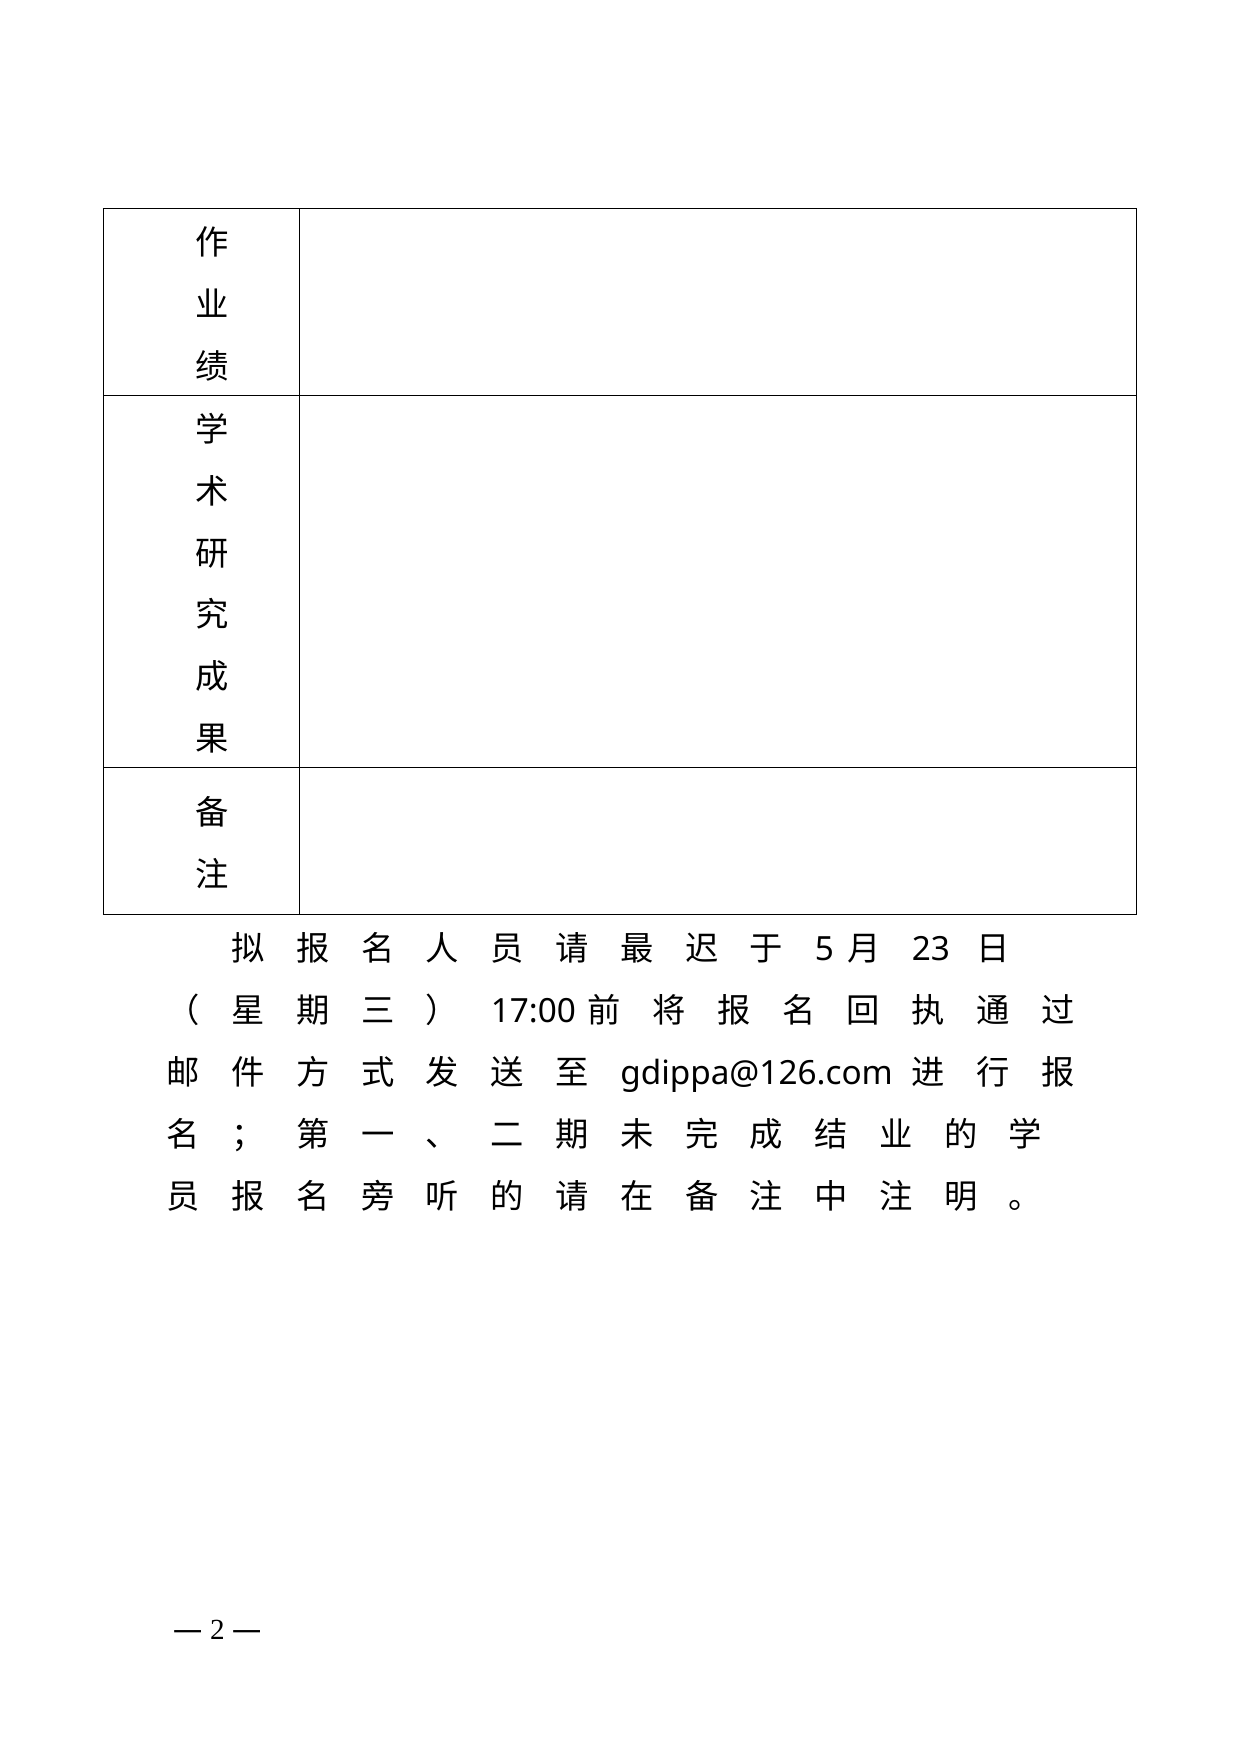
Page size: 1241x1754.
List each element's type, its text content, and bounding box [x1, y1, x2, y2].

text 拟报名人员请最迟于5月23日（星期三）17:00前将报名回执通过邮件方式发送至gdippa@126.com进行报名；第一、二期未完成结业的学员报名旁听的请在备注中注明。 [167, 915, 1106, 1224]
table_cell [300, 768, 1136, 914]
table_cell 主要工作 业绩 [104, 209, 299, 395]
table_cell [300, 396, 1136, 767]
table_cell 学术研究 成果 [104, 396, 299, 767]
table_cell [300, 209, 1136, 395]
table_cell 备注 [104, 768, 299, 914]
